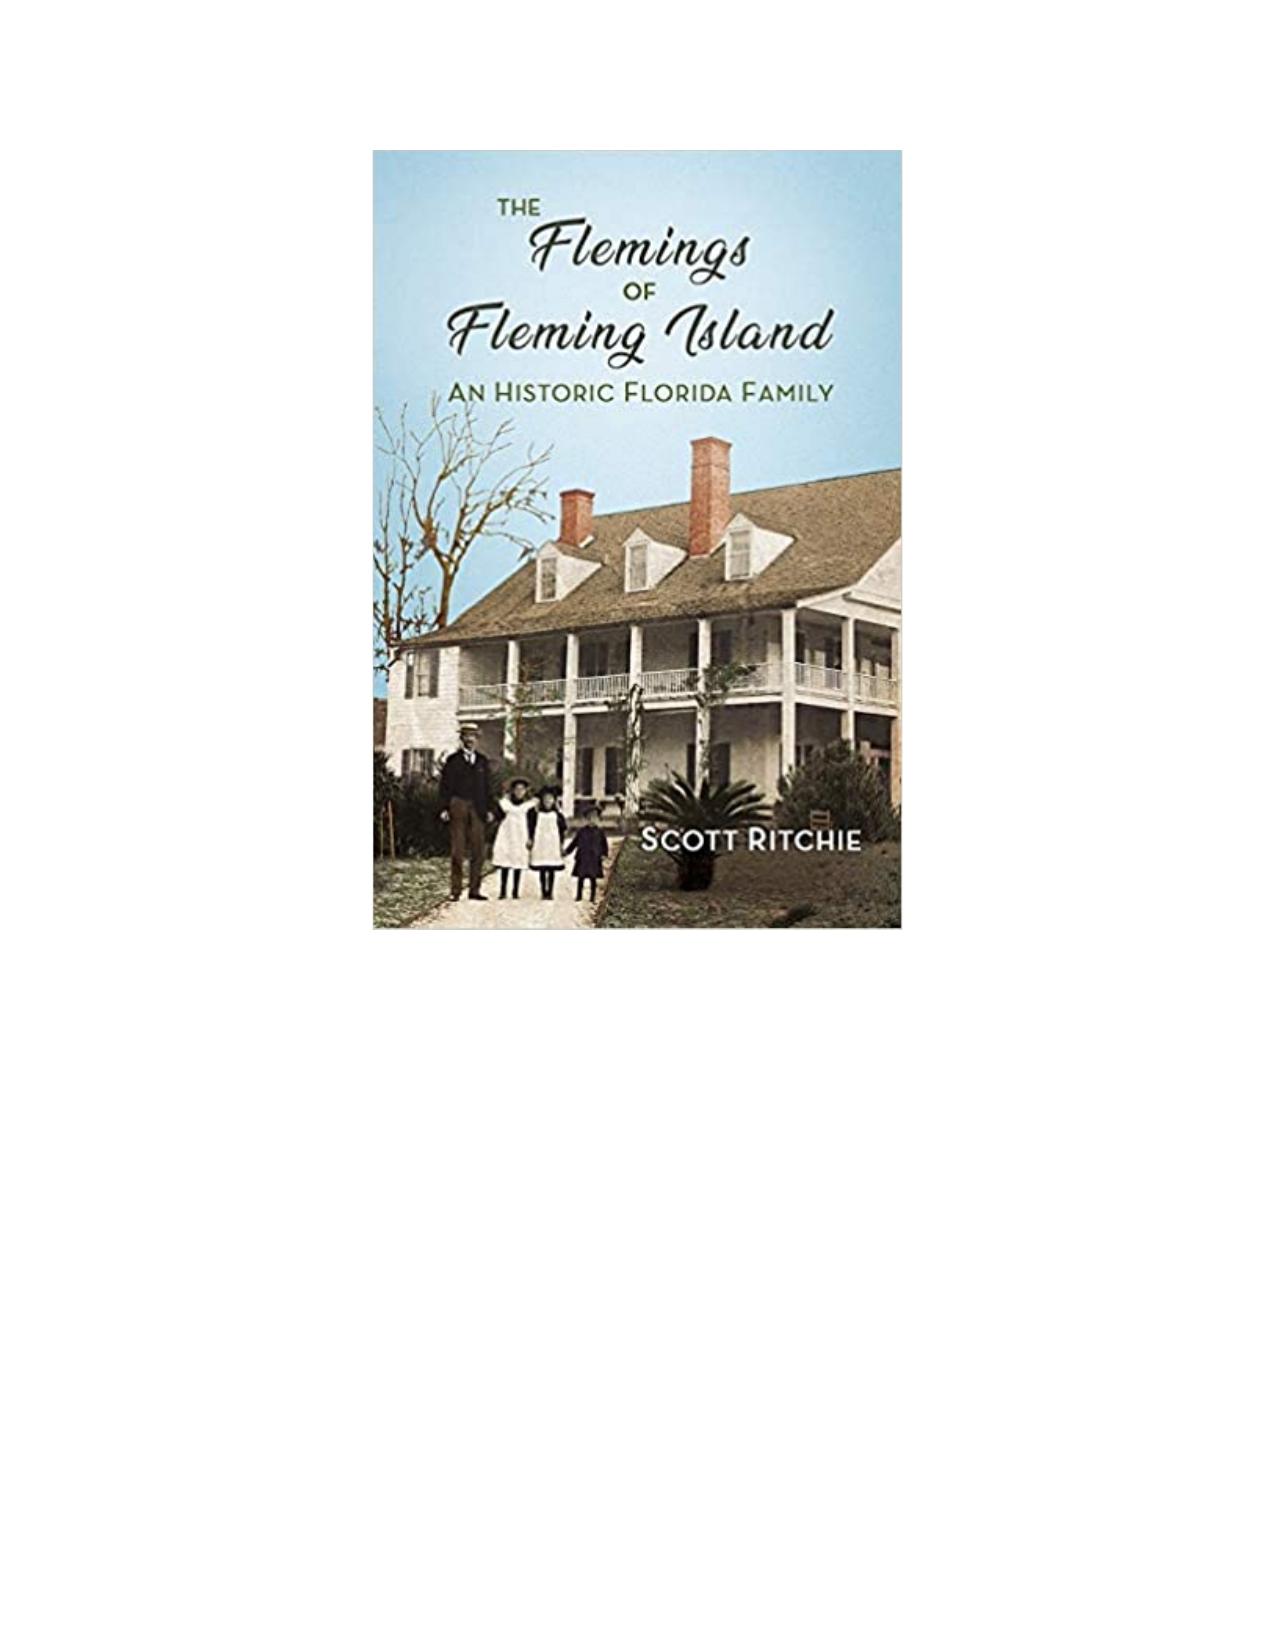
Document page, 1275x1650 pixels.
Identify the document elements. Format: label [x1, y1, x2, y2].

picture [372, 150, 903, 930]
